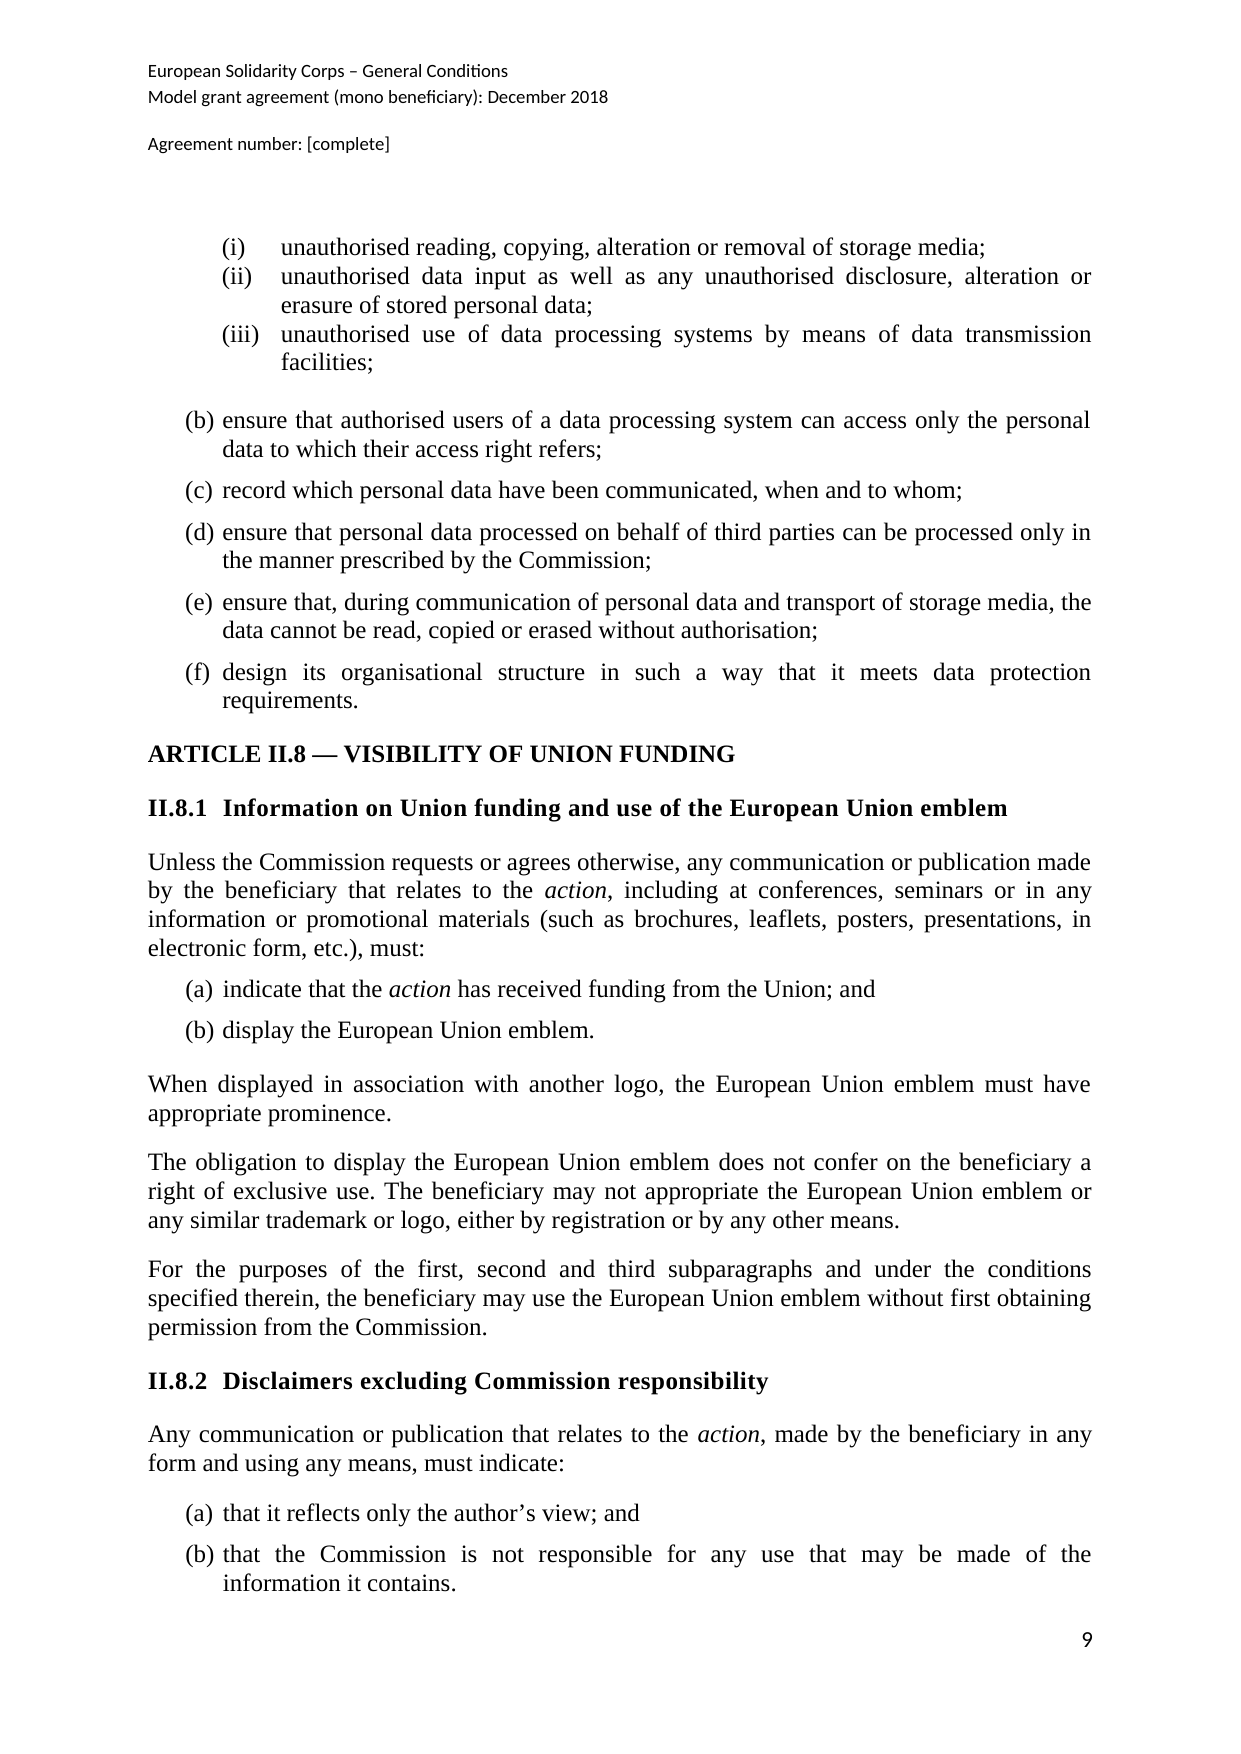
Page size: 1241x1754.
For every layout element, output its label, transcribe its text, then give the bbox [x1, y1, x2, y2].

list ensure that authorised users of a data processing system can access only the personal data to which their access right refers; [185, 405, 1092, 463]
list indicate that the action has received funding from the Union; and [185, 974, 1092, 1003]
list ensure that, during communication of personal data and transport of storage media, the data cannot be read, copied or erased without authorisation; [185, 587, 1092, 644]
text For the purposes of the first, second and third subparagraphs and under the conditions specified therein, the beneficiary may use the European Union emblem without first obtaining permission from the Commission. [148, 1254, 1092, 1341]
list that it reflects only the author’s view; and [185, 1498, 1092, 1527]
list unauthorised data input as well as any unauthorised disclosure, alteration or erasure of stored personal data; [222, 261, 1092, 319]
list record which personal data have been communicated, when and to whom; [185, 475, 1092, 504]
list design its organisational structure in such a way that it meets data protection requirements. [185, 657, 1092, 714]
text When displayed in association with another logo, the European Union emblem must have appropriate prominence. [148, 1069, 1092, 1127]
subtitle Article II.8 — Visibility of Union funding [148, 739, 1092, 768]
list that the Commission is not responsible for any use that may be made of the information it contains. [185, 1539, 1092, 1597]
subtitle II.8.2 Disclaimers excluding Commission responsibility [148, 1366, 1092, 1394]
text Unless the Commission requests or agrees otherwise, any communication or publication made by the beneficiary that relates to the action, including at conferences, seminars or in any information or promotional materials (such as brochures, leaflets, posters, presentations, in electronic form, etc.), must: [148, 847, 1092, 962]
subtitle II.8.1 Information on Union funding and use of the European Union emblem [148, 793, 1092, 822]
list ensure that personal data processed on behalf of third parties can be processed only in the manner prescribed by the Commission; [185, 517, 1092, 574]
list unauthorised use of data processing systems by means of data transmission facilities; [222, 319, 1092, 376]
text Any communication or publication that relates to the action, made by the beneficiary in any form and using any means, must indicate: [148, 1419, 1092, 1477]
text The obligation to display the European Union emblem does not confer on the beneficiary a right of exclusive use. The beneficiary may not appropriate the European Union emblem or any similar trademark or logo, either by registration or by any other means. [148, 1147, 1092, 1234]
list unauthorised reading, copying, alteration or removal of storage media; [222, 232, 1092, 261]
list display the European Union emblem. [185, 1015, 1092, 1044]
